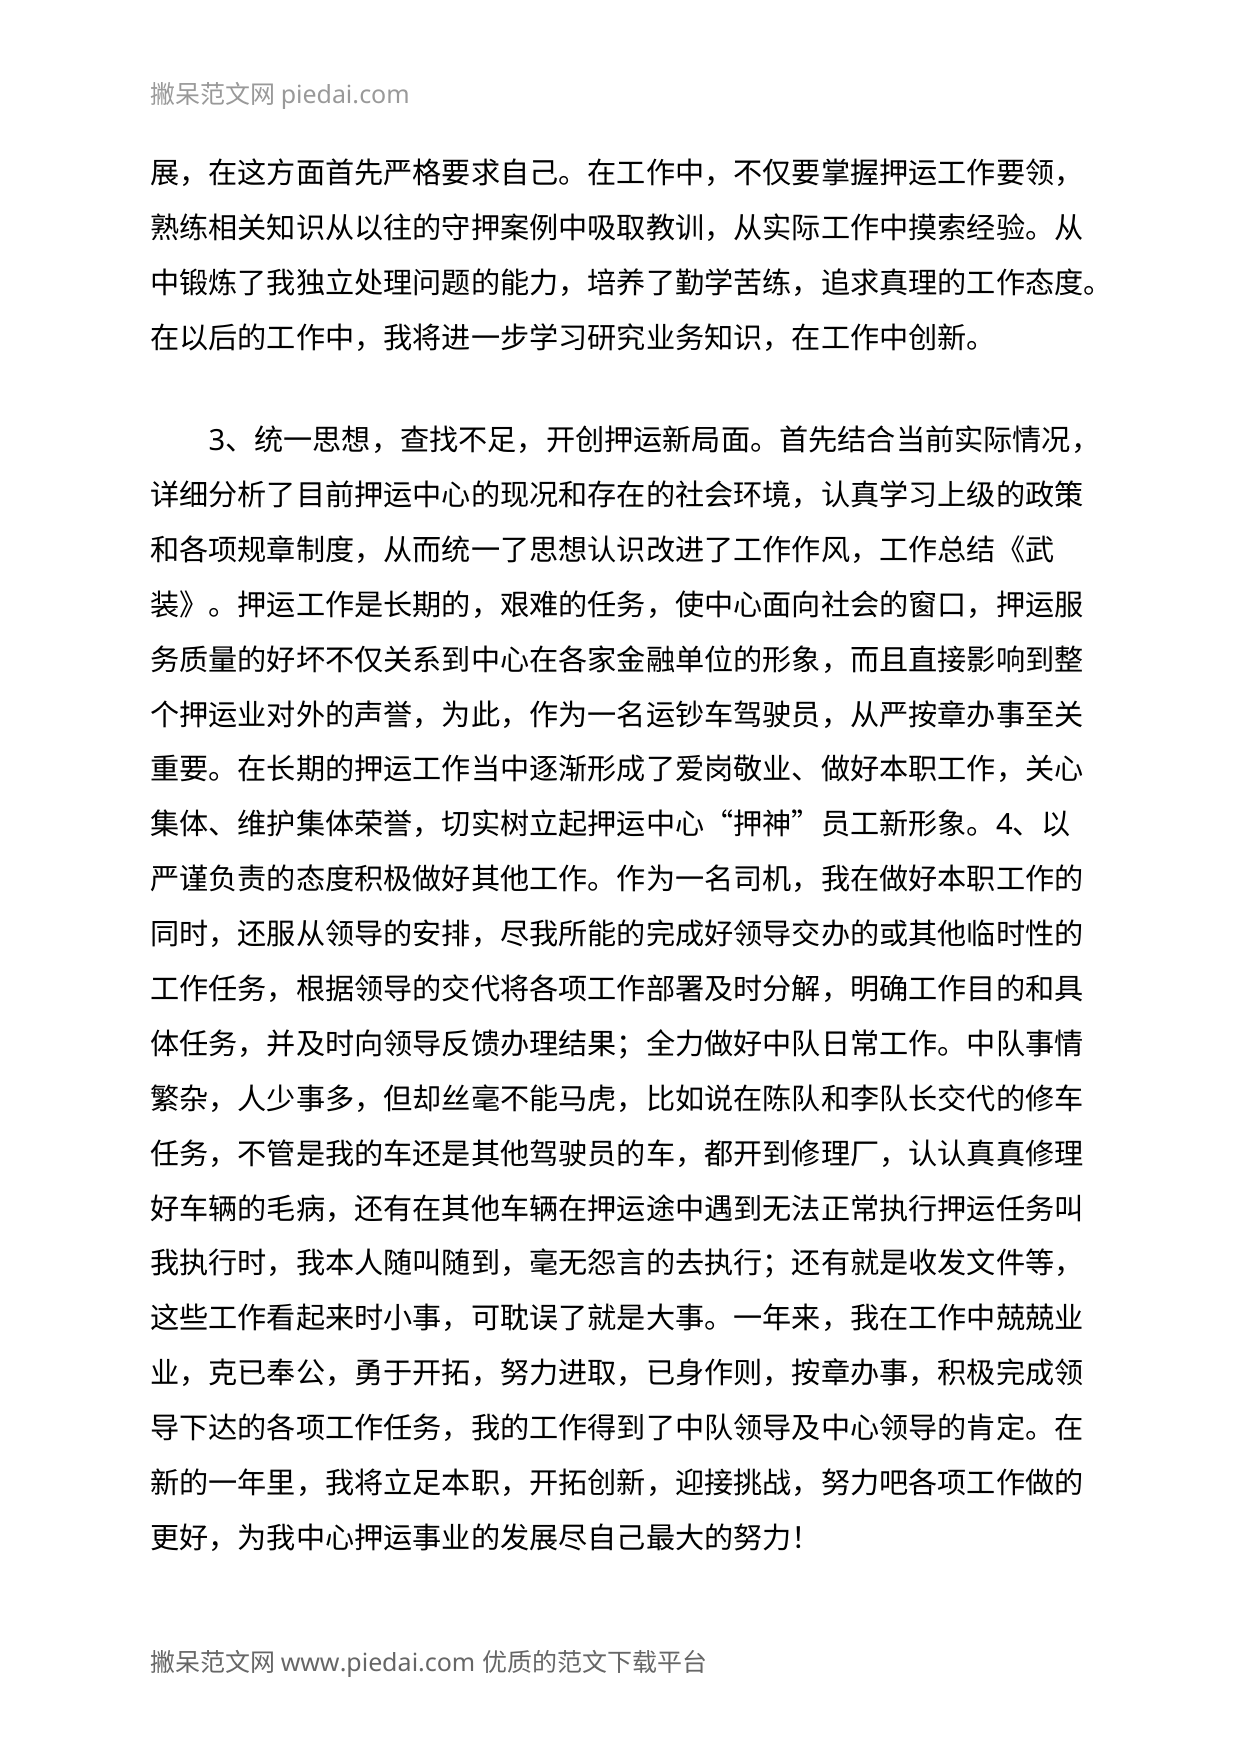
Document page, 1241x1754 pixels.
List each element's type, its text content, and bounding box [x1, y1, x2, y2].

text 3、统一思想，查找不足，开创押运新局面。首先结合当前实际情况，详细分析了目前押运中心的现况和存在的社会环境，认真学习上级的政策和各项规章制度，从而统一了思想认识改进了工作作风，工作总结《武装》。押运工作是长期的，艰难的任务，使中心面向社会的窗口，押运服务质量的好坏不仅关系到中心在各家金融单位的形象，而且直接影响到整个押运业对外的声誉，为此，作为一名运钞车驾驶员，从严按章办事至关重要。在长期的押运工作当中逐渐形成了爱岗敬业、做好本职工作，关心集体、维护集体荣誉，切实树立起押运中心“押神”员工新形象。4、以严谨负责的态度积极做好其他工作。作为一名司机，我在做好本职工作的同时，还服从领导的安排，尽我所能的完成好领导交办的或其他临时性的工作任务，根据领导的交代将各项工作部署及时分解，明确工作目的和具体任务，并及时向领导反馈办理结果；全力做好中队日常工作。中队事情繁杂，人少事多，但却丝毫不能马虎，比如说在陈队和李队长交代的修车任务，不管是我的车还是其他驾驶员的车，都开到修理厂，认认真真修理好车辆的毛病，还有在其他车辆在押运途中遇到无法正常执行押运任务叫我执行时，我本人随叫随到，毫无怨言的去执行；还有就是收发文件等，这些工作看起来时小事，可耽误了就是大事。一年来，我在工作中兢兢业业，克已奉公，勇于开拓，努力进取，已身作则，按章办事，积极完成领导下达的各项工作任务，我的工作得到了中队领导及中心领导的肯定。在新的一年里，我将立足本职，开拓创新，迎接挑战，努力吧各项工作做的更好，为我中心押运事业的发展尽自己最大的努力！ [150, 416, 1090, 1557]
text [150, 150, 1090, 357]
